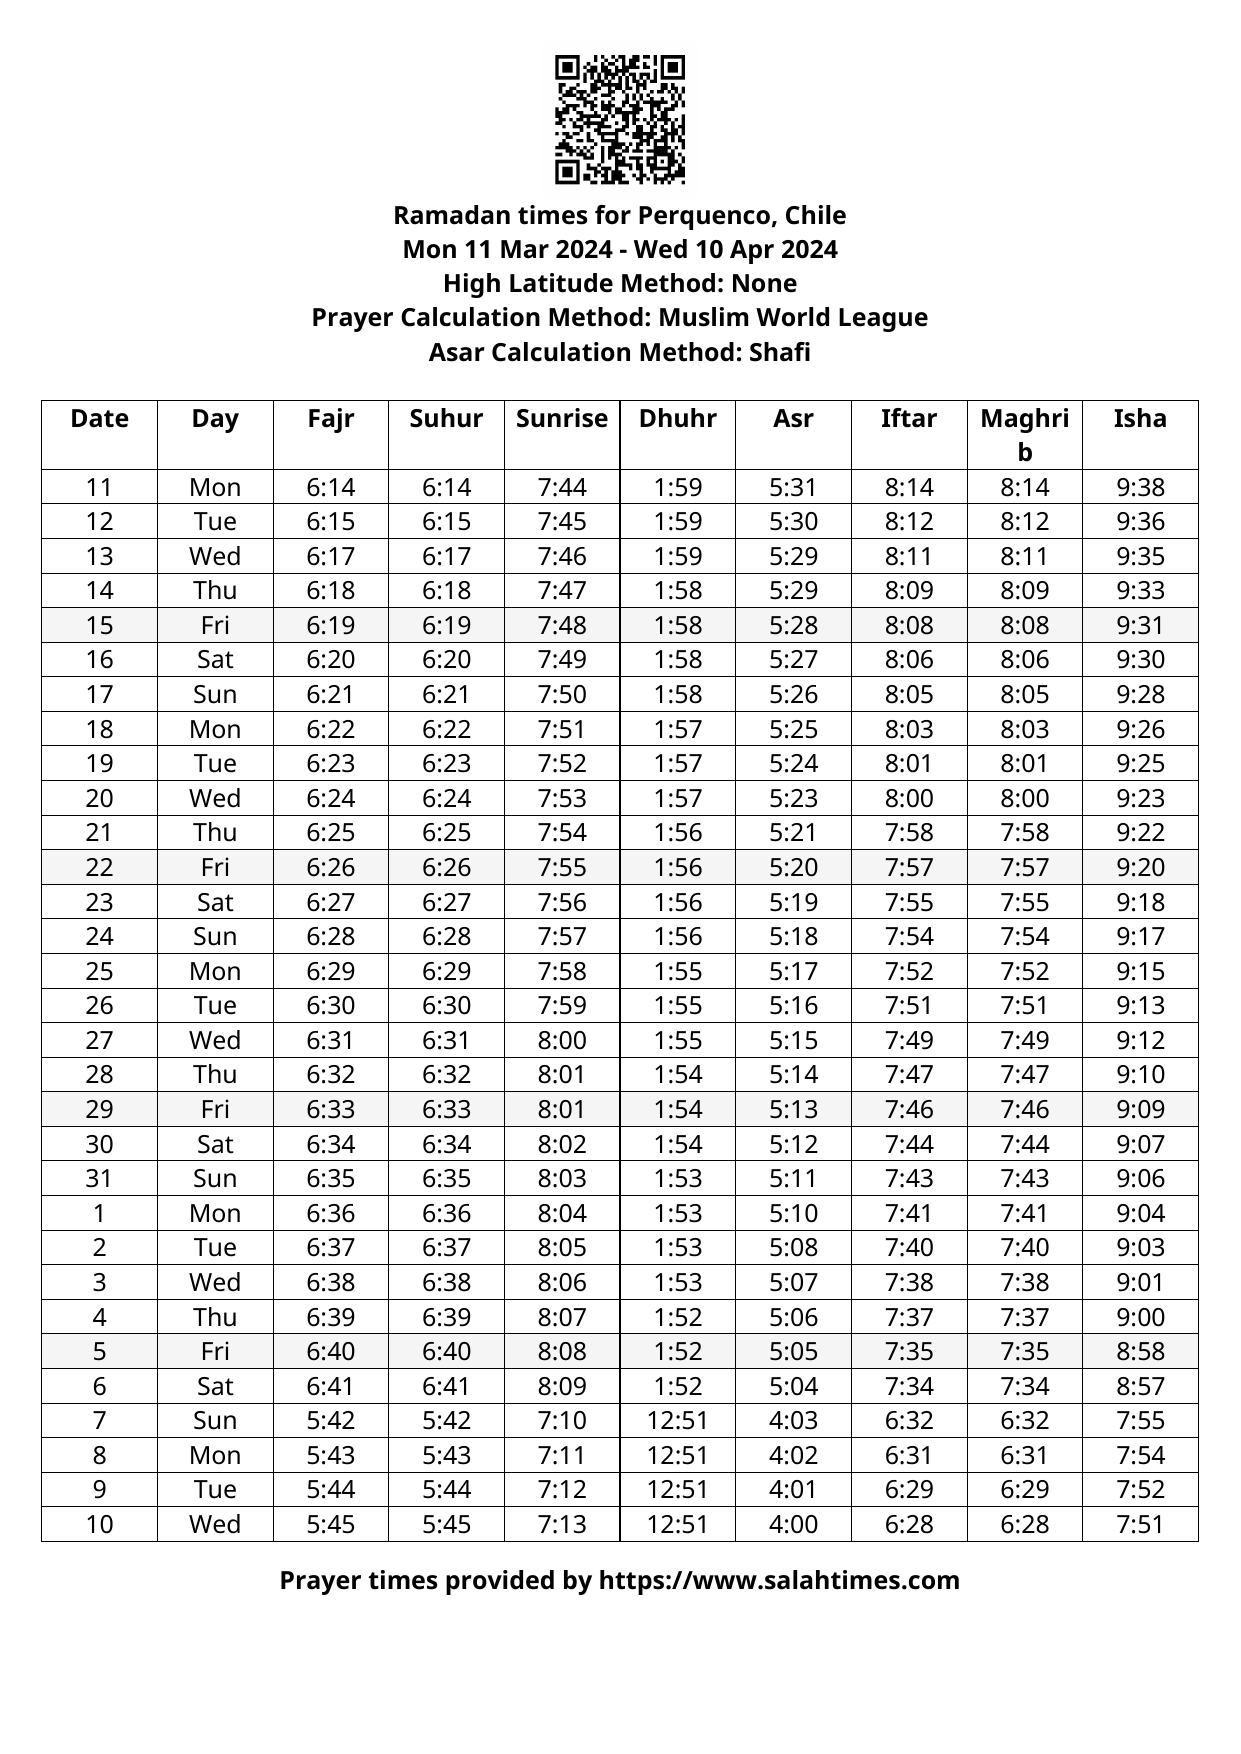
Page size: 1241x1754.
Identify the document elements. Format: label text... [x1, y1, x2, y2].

table_cell 6:38 [274, 1265, 388, 1299]
table_cell 29 [42, 1092, 157, 1126]
table_cell 28 [42, 1058, 157, 1091]
table_cell 4:03 [736, 1404, 851, 1437]
table_cell 1:55 [621, 1023, 735, 1057]
table_cell 6:28 [389, 919, 504, 953]
table_cell 6:34 [389, 1127, 504, 1160]
picture [542, 41, 699, 198]
table_cell 8:00 [852, 781, 967, 814]
table_cell 6:14 [274, 470, 388, 503]
table_cell 6:32 [968, 1404, 1082, 1437]
text Prayer times provided by https://www.salahtimes.com [42, 1563, 1198, 1597]
table_cell Sun [158, 1404, 273, 1437]
table_cell 6:41 [389, 1369, 504, 1402]
table_cell 8:01 [505, 1092, 619, 1126]
table_cell 8:12 [852, 504, 967, 538]
table_cell 5:04 [736, 1369, 851, 1402]
table_cell 7:51 [1083, 1507, 1198, 1541]
table_cell 4:01 [736, 1473, 851, 1506]
table_header Day [158, 401, 273, 469]
table_cell Wed [158, 1023, 273, 1057]
table_cell 6:20 [274, 643, 388, 676]
table_cell 7:56 [505, 885, 619, 918]
table_cell 1:56 [621, 816, 735, 849]
table_cell 9:10 [1083, 1058, 1198, 1091]
table_header Maghrib [968, 401, 1082, 469]
table_cell 5 [42, 1334, 157, 1368]
table_cell 6:28 [852, 1507, 967, 1541]
table_cell 7:11 [505, 1438, 619, 1472]
table_cell 7:47 [852, 1058, 967, 1091]
table_cell 5:25 [736, 712, 851, 745]
table_cell 8:06 [968, 643, 1082, 676]
table_cell 1:54 [621, 1058, 735, 1091]
table_cell 7:51 [852, 989, 967, 1022]
table_cell 4:02 [736, 1438, 851, 1472]
table_cell 7:53 [505, 781, 619, 814]
table_cell 8:06 [852, 643, 967, 676]
table_cell 6:20 [389, 643, 504, 676]
text Prayer Calculation Method: Muslim World League [42, 300, 1198, 334]
table_cell 5:05 [736, 1334, 851, 1368]
table_cell 10 [42, 1507, 157, 1541]
table_cell 7:58 [505, 954, 619, 987]
table_cell 6:36 [389, 1196, 504, 1229]
table_cell 5:19 [736, 885, 851, 918]
table_cell 9 [42, 1473, 157, 1506]
table_cell 5:27 [736, 643, 851, 676]
table_cell 8:58 [1083, 1334, 1198, 1368]
table_cell 6:25 [274, 816, 388, 849]
table_cell 16 [42, 643, 157, 676]
table_cell 8:05 [852, 677, 967, 711]
table_cell 8:09 [968, 574, 1082, 607]
table_cell 5:45 [389, 1507, 504, 1541]
table_cell Mon [158, 712, 273, 745]
table_cell 6:38 [389, 1265, 504, 1299]
table_cell 6:17 [274, 539, 388, 572]
table_cell 9:03 [1083, 1231, 1198, 1264]
table_cell 5:14 [736, 1058, 851, 1091]
table_cell Mon [158, 1196, 273, 1229]
table_header Iftar [852, 401, 967, 469]
table_cell 8:00 [505, 1023, 619, 1057]
table_cell Thu [158, 1300, 273, 1333]
table_cell 8:12 [968, 504, 1082, 538]
table_cell 8:06 [505, 1265, 619, 1299]
table_cell 1:57 [621, 781, 735, 814]
table_cell 1:52 [621, 1334, 735, 1368]
table_cell Tue [158, 504, 273, 538]
table_cell 6 [42, 1369, 157, 1402]
table_cell 8:03 [505, 1161, 619, 1195]
table_cell Tue [158, 989, 273, 1022]
table_cell 6:27 [389, 885, 504, 918]
text Ramadan times for Perquenco, Chile [42, 198, 1198, 232]
table_cell 1:58 [621, 677, 735, 711]
table_cell 6:40 [274, 1334, 388, 1368]
table_cell 8:08 [852, 608, 967, 642]
table_cell 6:31 [389, 1023, 504, 1057]
table_cell 11 [42, 470, 157, 503]
table_cell 7:49 [968, 1023, 1082, 1057]
table_cell 1:54 [621, 1127, 735, 1160]
table_cell 7:49 [852, 1023, 967, 1057]
table_cell 22 [42, 850, 157, 884]
table_cell 8:03 [852, 712, 967, 745]
table_cell 5:29 [736, 539, 851, 572]
table_cell 8:11 [968, 539, 1082, 572]
table_cell 1:57 [621, 712, 735, 745]
table_cell 9:20 [1083, 850, 1198, 884]
table_cell Thu [158, 1058, 273, 1091]
table_cell 7:57 [852, 850, 967, 884]
table_cell 6:21 [274, 677, 388, 711]
table_cell 6:22 [389, 712, 504, 745]
table_cell 9:17 [1083, 919, 1198, 953]
table_cell 7 [42, 1404, 157, 1437]
table_cell Fri [158, 1334, 273, 1368]
table_cell 9:00 [1083, 1300, 1198, 1333]
table_cell 9:09 [1083, 1092, 1198, 1126]
table_cell 5:10 [736, 1196, 851, 1229]
table_cell 9:33 [1083, 574, 1198, 607]
table_cell 9:04 [1083, 1196, 1198, 1229]
table_cell 7:44 [852, 1127, 967, 1160]
text High Latitude Method: None [42, 266, 1198, 300]
table_header Sunrise [505, 401, 619, 469]
table_cell 6:36 [274, 1196, 388, 1229]
table_cell Sun [158, 677, 273, 711]
table_cell 7:54 [505, 816, 619, 849]
table_cell 1:59 [621, 504, 735, 538]
table_cell 5:07 [736, 1265, 851, 1299]
table_cell Wed [158, 781, 273, 814]
table_cell 8:07 [505, 1300, 619, 1333]
table_cell 8:05 [505, 1231, 619, 1264]
table_cell Mon [158, 1438, 273, 1472]
table_cell 20 [42, 781, 157, 814]
table_cell Mon [158, 470, 273, 503]
table_cell 6:33 [274, 1092, 388, 1126]
table_cell 6:21 [389, 677, 504, 711]
table_cell Fri [158, 1092, 273, 1126]
table_cell Sat [158, 643, 273, 676]
table_cell 7:35 [852, 1334, 967, 1368]
table_cell 1:53 [621, 1265, 735, 1299]
table_cell 8:01 [852, 746, 967, 780]
table_cell 17 [42, 677, 157, 711]
table_cell 6:28 [274, 919, 388, 953]
text Asar Calculation Method: Shafi [42, 334, 1198, 368]
table_cell 23 [42, 885, 157, 918]
table_cell 7:12 [505, 1473, 619, 1506]
table_header Date [42, 401, 157, 469]
table_cell 5:43 [274, 1438, 388, 1472]
table_cell 9:30 [1083, 643, 1198, 676]
table_cell 6:35 [274, 1161, 388, 1195]
table_cell 7:40 [968, 1231, 1082, 1264]
table_cell 5:21 [736, 816, 851, 849]
table_cell Wed [158, 539, 273, 572]
table_cell 12:51 [621, 1438, 735, 1472]
table_cell 14 [42, 574, 157, 607]
table_cell 8:09 [505, 1369, 619, 1402]
table_cell 7:37 [968, 1300, 1082, 1333]
table_cell 7:43 [852, 1161, 967, 1195]
table_cell 5:23 [736, 781, 851, 814]
table_cell 6:40 [389, 1334, 504, 1368]
table_cell 6:18 [389, 574, 504, 607]
table_cell 1:54 [621, 1092, 735, 1126]
table_cell 6:31 [852, 1438, 967, 1472]
table_cell 6:41 [274, 1369, 388, 1402]
table_cell Tue [158, 746, 273, 780]
table_cell Tue [158, 1231, 273, 1264]
table_cell 6:37 [389, 1231, 504, 1264]
table_cell 21 [42, 816, 157, 849]
table_cell 6:15 [274, 504, 388, 538]
table_header Asr [736, 401, 851, 469]
table_cell 12 [42, 504, 157, 538]
table_cell 1:53 [621, 1196, 735, 1229]
table_cell 9:36 [1083, 504, 1198, 538]
table_cell Thu [158, 574, 273, 607]
table_cell 6:19 [389, 608, 504, 642]
table_cell 9:12 [1083, 1023, 1198, 1057]
table_cell 7:41 [852, 1196, 967, 1229]
table_cell 6:14 [389, 470, 504, 503]
table_cell 5:26 [736, 677, 851, 711]
table_cell 5:12 [736, 1127, 851, 1160]
table_cell 31 [42, 1161, 157, 1195]
table_cell 7:52 [505, 746, 619, 780]
table_cell 9:18 [1083, 885, 1198, 918]
table_cell 1:53 [621, 1231, 735, 1264]
table_cell 8:05 [968, 677, 1082, 711]
table_cell 7:57 [968, 850, 1082, 884]
table_cell Mon [158, 954, 273, 987]
table_cell 8:14 [852, 470, 967, 503]
table_cell 4:00 [736, 1507, 851, 1541]
table_cell 5:11 [736, 1161, 851, 1195]
table_cell 8:11 [852, 539, 967, 572]
table_cell 6:29 [274, 954, 388, 987]
table_cell 7:57 [505, 919, 619, 953]
table_cell 1:59 [621, 539, 735, 572]
table_cell 7:46 [852, 1092, 967, 1126]
table_cell 9:22 [1083, 816, 1198, 849]
table_cell 7:48 [505, 608, 619, 642]
table_cell 12:51 [621, 1473, 735, 1506]
table_cell 7:54 [852, 919, 967, 953]
table_cell Sat [158, 1127, 273, 1160]
table_cell 7:41 [968, 1196, 1082, 1229]
table_cell 7:13 [505, 1507, 619, 1541]
table_cell 1:56 [621, 850, 735, 884]
table_cell 6:24 [274, 781, 388, 814]
table_cell Sat [158, 1369, 273, 1402]
table_cell 9:01 [1083, 1265, 1198, 1299]
table_cell 8:14 [968, 470, 1082, 503]
table_cell 6:30 [274, 989, 388, 1022]
table_cell 5:42 [274, 1404, 388, 1437]
table_cell 6:32 [389, 1058, 504, 1091]
table_cell 7:47 [968, 1058, 1082, 1091]
table_cell Wed [158, 1507, 273, 1541]
table_cell 7:37 [852, 1300, 967, 1333]
table_header Suhur [389, 401, 504, 469]
table_cell 7:55 [852, 885, 967, 918]
table_cell 6:24 [389, 781, 504, 814]
table_cell 8:08 [505, 1334, 619, 1368]
table_cell 6:29 [968, 1473, 1082, 1506]
table_cell Tue [158, 1473, 273, 1506]
table_cell 7:51 [968, 989, 1082, 1022]
table_cell Fri [158, 608, 273, 642]
table_cell 7:46 [968, 1092, 1082, 1126]
table_cell 24 [42, 919, 157, 953]
table_cell 5:44 [274, 1473, 388, 1506]
table_cell 1:56 [621, 919, 735, 953]
table_cell Fri [158, 850, 273, 884]
table_cell 6:31 [968, 1438, 1082, 1472]
table_cell 6:28 [968, 1507, 1082, 1541]
table_cell 6:32 [274, 1058, 388, 1091]
table_cell 5:44 [389, 1473, 504, 1506]
table_cell 6:33 [389, 1092, 504, 1126]
table_cell 9:31 [1083, 608, 1198, 642]
table_cell 7:54 [1083, 1438, 1198, 1472]
text Mon 11 Mar 2024 - Wed 10 Apr 2024 [42, 232, 1198, 266]
table_cell 1:58 [621, 608, 735, 642]
table_cell 5:13 [736, 1092, 851, 1126]
table_cell 9:07 [1083, 1127, 1198, 1160]
table_cell 2 [42, 1231, 157, 1264]
table_cell 6:26 [389, 850, 504, 884]
table_cell 7:52 [1083, 1473, 1198, 1506]
table_cell 7:59 [505, 989, 619, 1022]
table_cell 8:02 [505, 1127, 619, 1160]
table_cell 8 [42, 1438, 157, 1472]
table_cell 19 [42, 746, 157, 780]
table_cell 6:15 [389, 504, 504, 538]
table_cell 6:22 [274, 712, 388, 745]
table_cell 7:40 [852, 1231, 967, 1264]
table_cell 18 [42, 712, 157, 745]
table_header Dhuhr [621, 401, 735, 469]
table_cell 7:45 [505, 504, 619, 538]
table_cell 9:25 [1083, 746, 1198, 780]
table_cell 5:43 [389, 1438, 504, 1472]
table_cell Thu [158, 816, 273, 849]
table_cell 6:31 [274, 1023, 388, 1057]
table_cell 8:01 [968, 746, 1082, 780]
table_cell 5:08 [736, 1231, 851, 1264]
table_cell 6:17 [389, 539, 504, 572]
table_cell 7:38 [968, 1265, 1082, 1299]
table_cell 7:58 [852, 816, 967, 849]
table_cell 6:29 [852, 1473, 967, 1506]
table_cell 1:52 [621, 1369, 735, 1402]
table_cell 7:58 [968, 816, 1082, 849]
table_cell 7:52 [852, 954, 967, 987]
table_cell 6:35 [389, 1161, 504, 1195]
table_cell 6:26 [274, 850, 388, 884]
table_cell 5:17 [736, 954, 851, 987]
table_cell 5:06 [736, 1300, 851, 1333]
table_cell 7:55 [1083, 1404, 1198, 1437]
table_header Isha [1083, 401, 1198, 469]
table_cell 6:39 [274, 1300, 388, 1333]
table_cell 9:06 [1083, 1161, 1198, 1195]
table_cell 6:32 [852, 1404, 967, 1437]
table_cell 1:59 [621, 470, 735, 503]
table_cell 1:55 [621, 954, 735, 987]
table_cell 6:25 [389, 816, 504, 849]
table_cell 6:30 [389, 989, 504, 1022]
table_cell 6:23 [274, 746, 388, 780]
table_cell 7:49 [505, 643, 619, 676]
table_cell 30 [42, 1127, 157, 1160]
table_cell 8:09 [852, 574, 967, 607]
table_cell 5:29 [736, 574, 851, 607]
table_cell 9:15 [1083, 954, 1198, 987]
table_cell 13 [42, 539, 157, 572]
table_cell Wed [158, 1265, 273, 1299]
table_cell 9:38 [1083, 470, 1198, 503]
table_cell 9:28 [1083, 677, 1198, 711]
table_cell 5:20 [736, 850, 851, 884]
table_cell 7:50 [505, 677, 619, 711]
table_cell Sun [158, 1161, 273, 1195]
table_cell Sun [158, 919, 273, 953]
table_cell 1:53 [621, 1161, 735, 1195]
table_cell 7:55 [968, 885, 1082, 918]
table_cell 6:39 [389, 1300, 504, 1333]
table_cell 6:29 [389, 954, 504, 987]
table_cell 7:38 [852, 1265, 967, 1299]
table_cell 9:35 [1083, 539, 1198, 572]
table_cell 7:44 [968, 1127, 1082, 1160]
table_cell 15 [42, 608, 157, 642]
table_cell 1:57 [621, 746, 735, 780]
table_cell 8:01 [505, 1058, 619, 1091]
table_cell 5:45 [274, 1507, 388, 1541]
table_cell 6:37 [274, 1231, 388, 1264]
table_cell 5:24 [736, 746, 851, 780]
table_cell 7:34 [852, 1369, 967, 1402]
table_cell 7:34 [968, 1369, 1082, 1402]
table_cell 7:46 [505, 539, 619, 572]
table_cell 7:44 [505, 470, 619, 503]
table_cell 8:08 [968, 608, 1082, 642]
table_cell 5:15 [736, 1023, 851, 1057]
table_cell 1:58 [621, 574, 735, 607]
table_cell 25 [42, 954, 157, 987]
table_cell 1 [42, 1196, 157, 1229]
table_cell 27 [42, 1023, 157, 1057]
table_cell 6:19 [274, 608, 388, 642]
table_cell 7:35 [968, 1334, 1082, 1368]
table_cell 5:16 [736, 989, 851, 1022]
table_cell Sat [158, 885, 273, 918]
table_cell 1:55 [621, 989, 735, 1022]
table_cell 1:52 [621, 1300, 735, 1333]
table_cell 9:13 [1083, 989, 1198, 1022]
table_cell 1:58 [621, 643, 735, 676]
table_cell 6:34 [274, 1127, 388, 1160]
table_cell 26 [42, 989, 157, 1022]
table_cell 12:51 [621, 1507, 735, 1541]
table_cell 7:47 [505, 574, 619, 607]
table_cell 4 [42, 1300, 157, 1333]
table_cell 8:04 [505, 1196, 619, 1229]
table_cell 7:10 [505, 1404, 619, 1437]
table_cell 9:26 [1083, 712, 1198, 745]
table_cell 5:30 [736, 504, 851, 538]
table_cell 5:42 [389, 1404, 504, 1437]
table_header Fajr [274, 401, 388, 469]
table_cell 1:56 [621, 885, 735, 918]
table_cell 3 [42, 1265, 157, 1299]
table_cell 8:57 [1083, 1369, 1198, 1402]
table_cell 8:03 [968, 712, 1082, 745]
table_cell 7:55 [505, 850, 619, 884]
table_cell 7:51 [505, 712, 619, 745]
table_cell 6:23 [389, 746, 504, 780]
table_cell 7:43 [968, 1161, 1082, 1195]
table_cell 12:51 [621, 1404, 735, 1437]
table_cell 5:28 [736, 608, 851, 642]
table_cell 5:31 [736, 470, 851, 503]
table_cell 9:23 [1083, 781, 1198, 814]
table_cell 6:18 [274, 574, 388, 607]
table_cell 7:52 [968, 954, 1082, 987]
table_cell 6:27 [274, 885, 388, 918]
table_cell 8:00 [968, 781, 1082, 814]
table_cell 7:54 [968, 919, 1082, 953]
table_cell 5:18 [736, 919, 851, 953]
